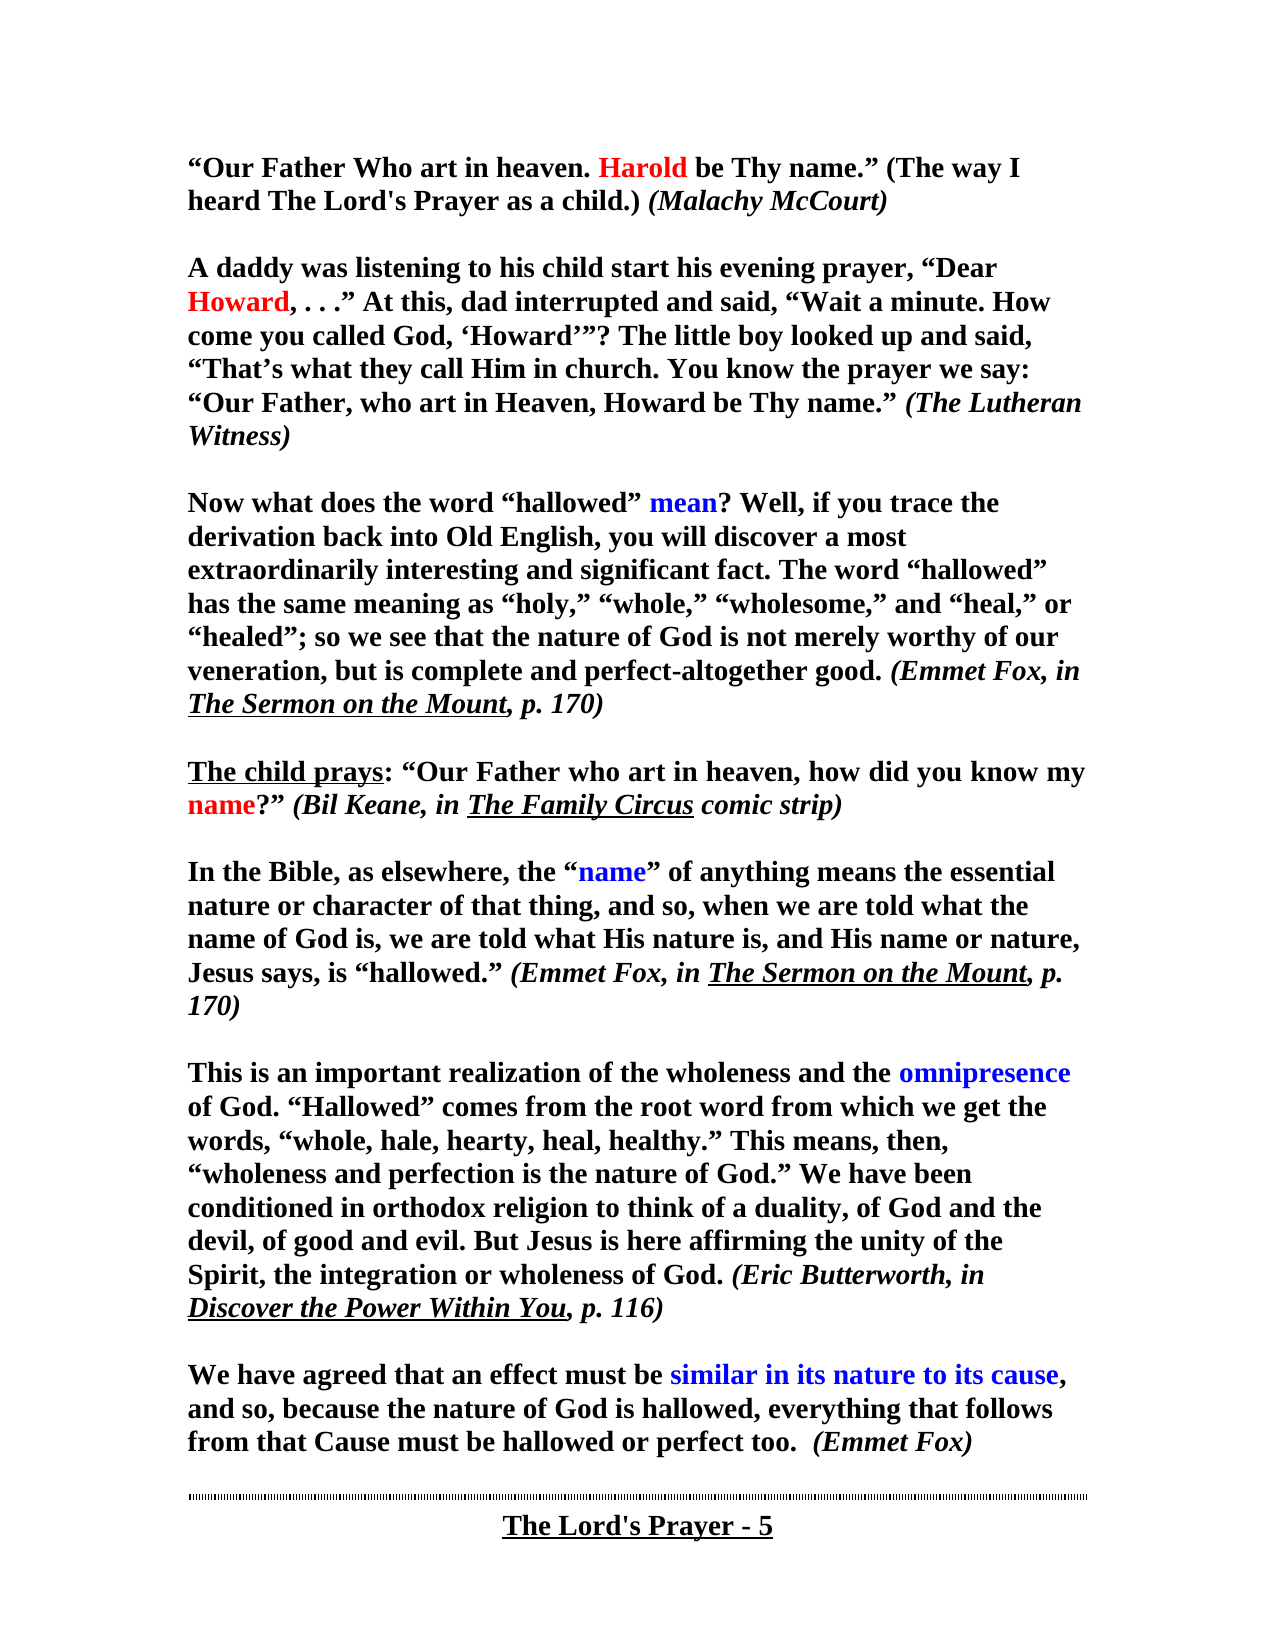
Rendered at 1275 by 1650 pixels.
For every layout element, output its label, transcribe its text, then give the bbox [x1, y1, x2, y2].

text This is an important realization of the wholeness and the omnipresence of God. “Hallowed” comes from the root word from which we get the words, “whole, hale, hearty, heal, healthy.” This means, then, “wholeness and perfection is the nature of God.” We have been conditioned in orthodox religion to think of a duality, of God and the devil, of good and evil. But Jesus is here affirming the unity of the Spirit, the integration or wholeness of God. (Eric Butterworth, in Discover the Power Within You, p. 116) [187, 1056, 1087, 1324]
text A daddy was listening to his child start his evening prayer, “Dear Howard, . . .” At this, dad interrupted and said, “Wait a minute. How come you called God, ‘Howard’”? The little boy looked up and said, “That’s what they call Him in church. You know the prayer we say: “Our Father, who art in Heaven, Howard be Thy name.” (The Lutheran Witness) [187, 251, 1087, 452]
text Now what does the word “hallowed” mean? Well, if you trace the derivation back into Old English, you will discover a most extraordinarily interesting and significant fact. The word “hallowed” has the same meaning as “holy,” “whole,” “wholesome,” and “heal,” or “healed”; so we see that the nature of God is not merely worthy of our veneration, but is complete and perfect-altogether good. (Emmet Fox, in The Sermon on the Mount, p. 170) [187, 485, 1087, 720]
text The child prays: “Our Father who art in heaven, how did you know my name?” (Bil Keane, in The Family Circus comic strip) [187, 754, 1087, 821]
text We have agreed that an effect must be similar in its nature to its cause, and so, because the nature of God is hallowed, everything that follows from that Cause must be hallowed or perfect too. (Emmet Fox) [187, 1357, 1087, 1458]
text In the Bible, as elsewhere, the “name” of anything means the essential nature or character of that thing, and so, when we are told what the name of God is, we are told what His nature is, and His name or nature, Jesus says, is “hallowed.” (Emmet Fox, in The Sermon on the Mount, p. 170) [187, 854, 1087, 1022]
text “Our Father Who art in heaven. Harold be Thy name.” (The way I heard The Lord's Prayer as a child.) (Malachy McCourt) [187, 150, 1087, 217]
